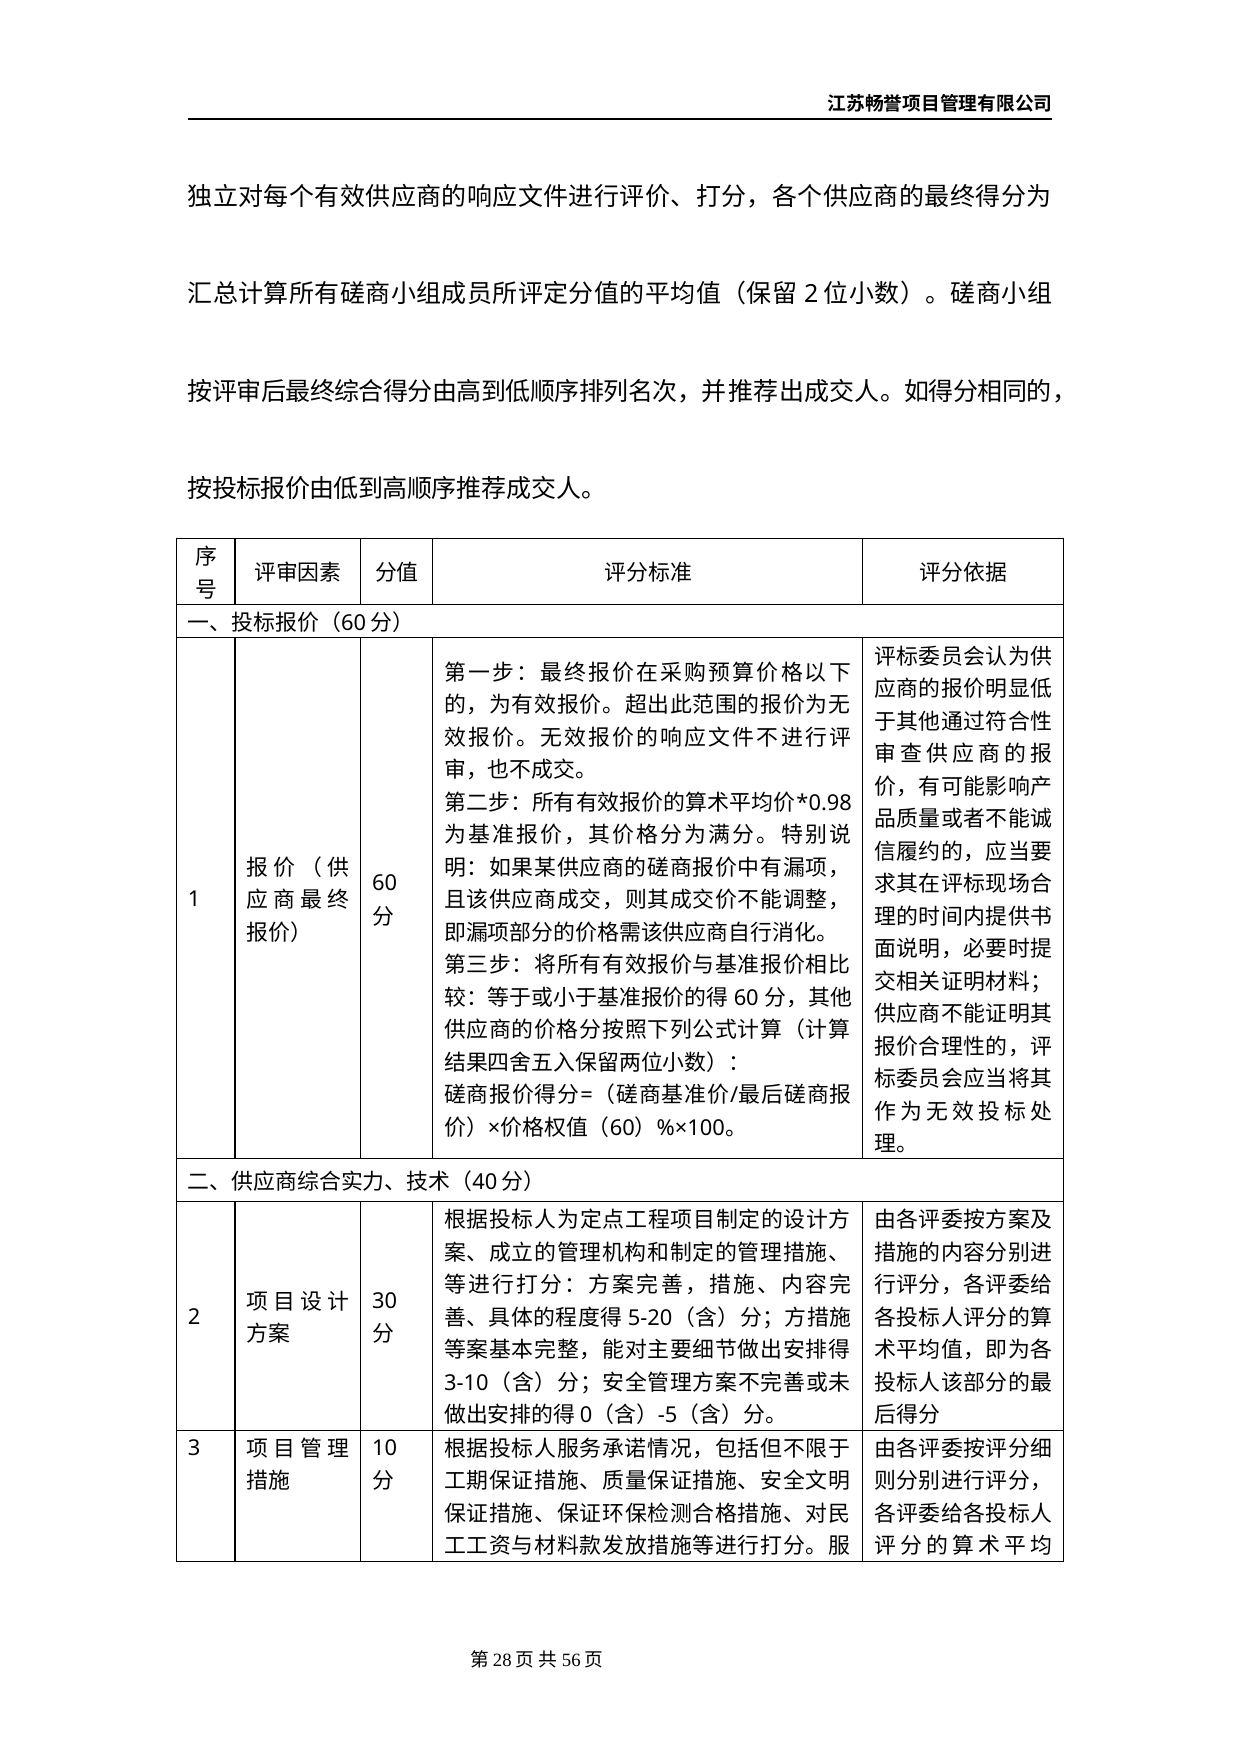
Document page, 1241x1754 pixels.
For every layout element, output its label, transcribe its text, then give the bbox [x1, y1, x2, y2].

table_cell 二、供应商综合实力、技术（40分） [177, 1159, 1063, 1201]
table_cell 第一步：最终报价在采购预算价格以下的，为有效报价。超出此范围的报价为无效报价。无效报价的响应文件不进行评审，也不成交。 第二步：所有有效报价的算术平均价*0.98为基准报价，其价格分为满分。特别说明：如果某供应商的磋商报价中有漏项，且该供应商成交，则其成交价不能调整，即漏项部分的价格需该供应商自行消化。 第三步：将所有有效报价与基准报价相比较：等于或小于基准报价的得 60 分，其他供应商的价格分按照下列公式计算（计算结果四舍五入保留两位小数）： 磋商报价得分=（磋商基准价/最后磋商报价）×价格权值（60）%×100。 [433, 638, 862, 1158]
table_header 评审因素 [236, 539, 360, 604]
table_cell 3 [177, 1431, 234, 1561]
table_cell 项目管理措施 [236, 1431, 360, 1561]
table_cell 一、投标报价（60分） [177, 605, 1063, 637]
table_header 序号 [177, 539, 234, 604]
table_header 分值 [361, 539, 432, 604]
table_header 评分标准 [433, 539, 862, 604]
table_cell 评标委员会认为供应商的报价明显低于其他通过符合性审查供应商的报价，有可能影响产品质量或者不能诚信履约的，应当要求其在评标现场合理的时间内提供书面说明，必要时提交相关证明材料；供应商不能证明其报价合理性的，评标委员会应当将其作为无效投标处理。 [863, 638, 1063, 1158]
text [187, 162, 1052, 519]
table_cell 30分 [361, 1202, 432, 1429]
table_cell 根据投标人为定点工程项目制定的设计方案、成立的管理机构和制定的管理措施、等进行打分：方案完善，措施、内容完善、具体的程度得5-20（含）分；方措施等案基本完整，能对主要细节做出安排得3-10（含）分；安全管理方案不完善或未做出安排的得0（含）-5（含）分。 [433, 1202, 862, 1429]
table_cell 由各评委按方案及措施的内容分别进行评分，各评委给各投标人评分的算术平均值，即为各投标人该部分的最后得分 [863, 1202, 1063, 1429]
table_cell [433, 1431, 862, 1561]
table_cell 报价（供应商最终报价） [236, 638, 360, 1158]
table_cell 1 [177, 638, 234, 1158]
table_cell 60分 [361, 638, 432, 1158]
table_cell 10分 [361, 1431, 432, 1561]
table_cell 2 [177, 1202, 234, 1429]
table_cell 项目设计方案 [236, 1202, 360, 1429]
table_header 评分依据 [863, 539, 1063, 604]
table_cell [863, 1431, 1063, 1561]
